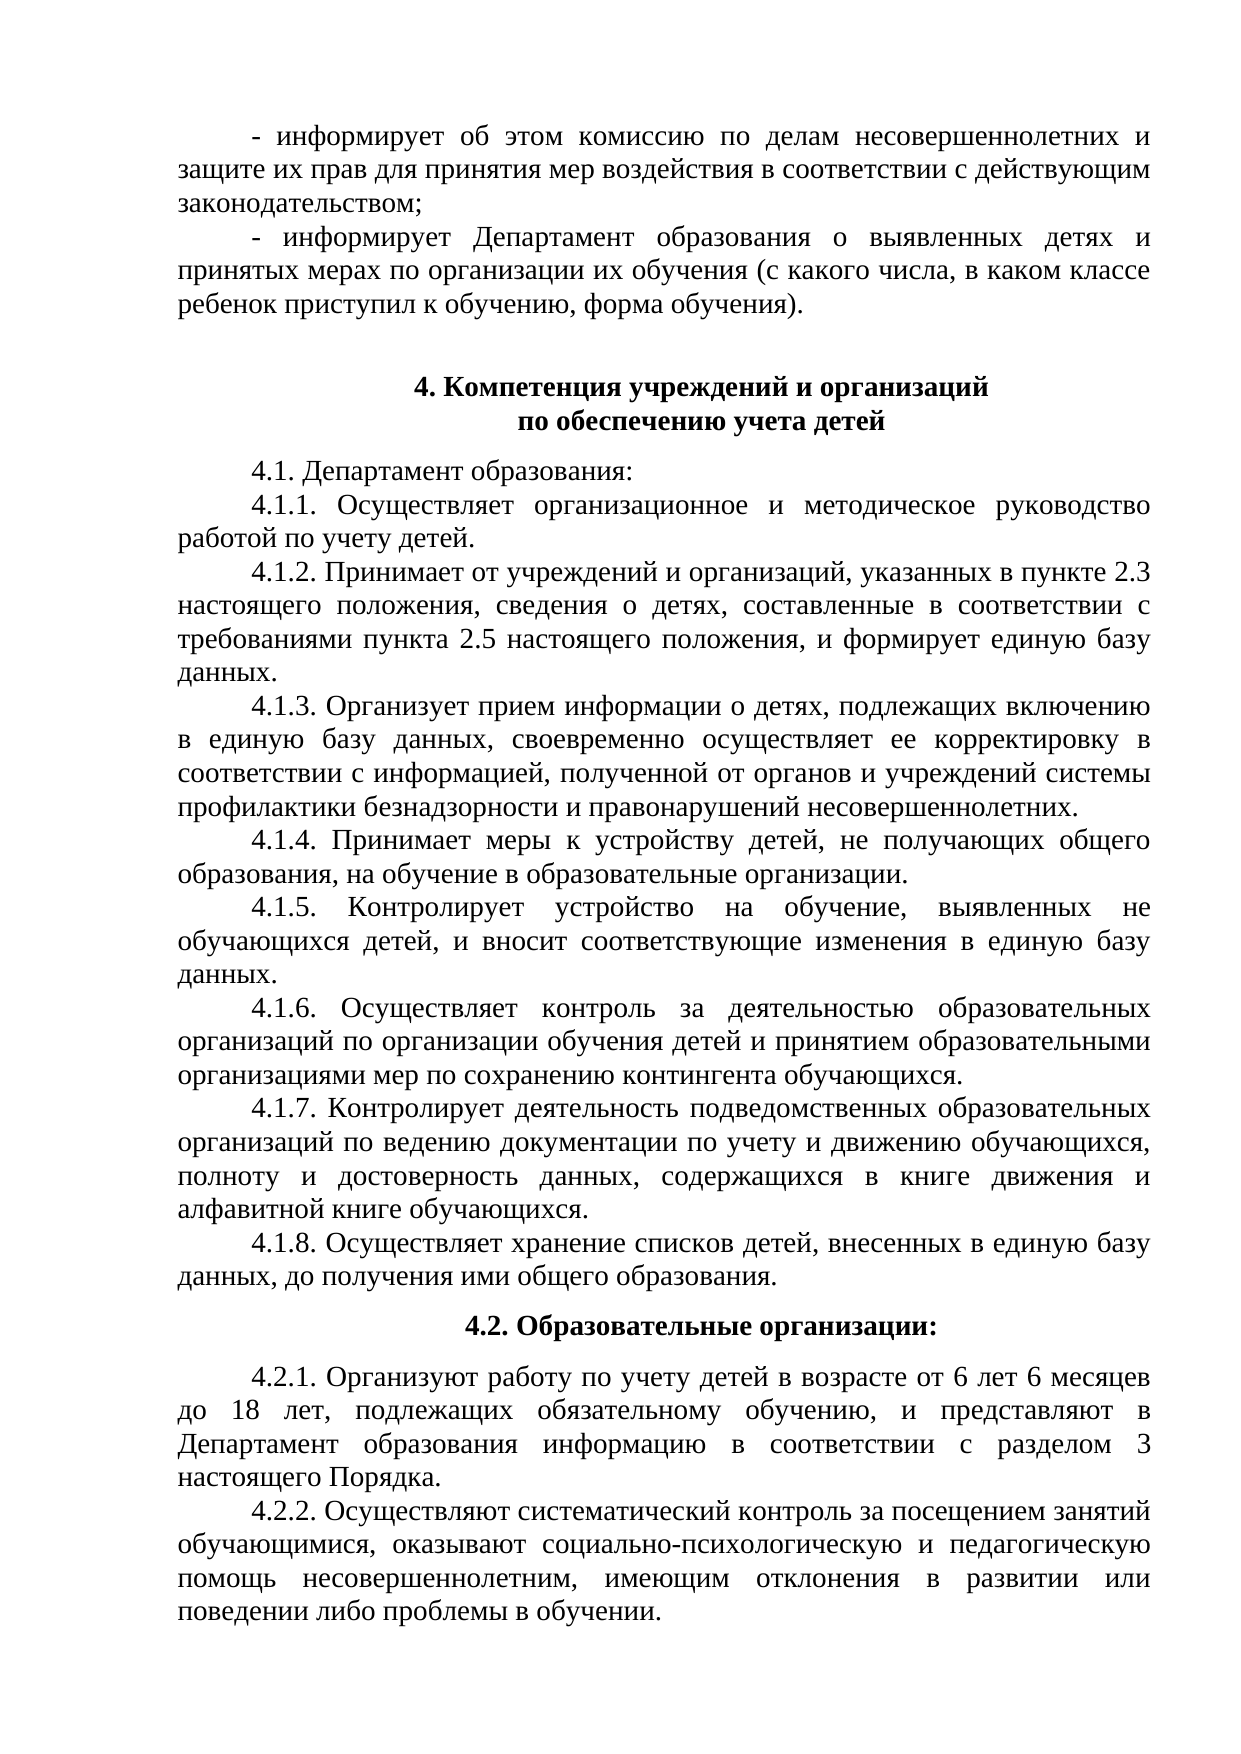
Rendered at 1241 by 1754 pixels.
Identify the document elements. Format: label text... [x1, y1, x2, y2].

text 4.2.2. Осуществляют систематический контроль за посещением занятий обучающимися, оказывают социально-психологическую и педагогическую помощь несовершеннолетним, имеющим отклонения в развитии или поведении либо проблемы в обучении. [177, 1493, 1152, 1627]
text 4.1.3. Организует прием информации о детях, подлежащих включению в единую базу данных, своевременно осуществляет ее корректировку в соответствии с информацией, полученной от органов и учреждений системы профилактики безнадзорности и правонарушений несовершеннолетних. [177, 688, 1152, 822]
text 4.1.6. Осуществляет контроль за деятельностью образовательных организаций по организации обучения детей и принятием образовательными организациями мер по сохранению контингента обучающихся. [177, 990, 1152, 1091]
text 4.2. Образовательные организации: [177, 1308, 1152, 1342]
text 4.1.1. Осуществляет организационное и методическое руководство работой по учету детей. [177, 487, 1152, 554]
text 4.1.7. Контролирует деятельность подведомственных образовательных организаций по ведению документации по учету и движению обучающихся, полноту и достоверность данных, содержащихся в книге движения и алфавитной книге обучающихся. [177, 1091, 1152, 1225]
text 4.2.1. Организуют работу по учету детей в возрасте от 6 лет 6 месяцев до 18 лет, подлежащих обязательному обучению, и представляют в Департамент образования информацию в соответствии с разделом 3 настоящего Порядка. [177, 1359, 1152, 1493]
text - информирует об этом комиссию по делам несовершеннолетних и защите их прав для принятия мер воздействия в соответствии с действующим законодательством; [177, 118, 1152, 219]
text по обеспечению учета детей [177, 403, 1152, 437]
text 4.1.8. Осуществляет хранение списков детей, внесенных в единую базу данных, до получения ими общего образования. [177, 1225, 1152, 1292]
text 4.1.4. Принимает меры к устройству детей, не получающих общего образования, на обучение в образовательные организации. [177, 822, 1152, 889]
text 4. Компетенция учреждений и организаций [177, 369, 1152, 403]
text 4.1.5. Контролирует устройство на обучение, выявленных не обучающихся детей, и вносит соответствующие изменения в единую базу данных. [177, 889, 1152, 990]
text 4.1. Департамент образования: [177, 453, 1152, 487]
text - информирует Департамент образования о выявленных детях и принятых мерах по организации их обучения (с какого числа, в каком классе ребенок приступил к обучению, форма обучения). [177, 219, 1152, 319]
text 4.1.2. Принимает от учреждений и организаций, указанных в пункте 2.3 настоящего положения, сведения о детях, составленные в соответствии с требованиями пункта 2.5 настоящего положения, и формирует единую базу данных. [177, 554, 1152, 688]
